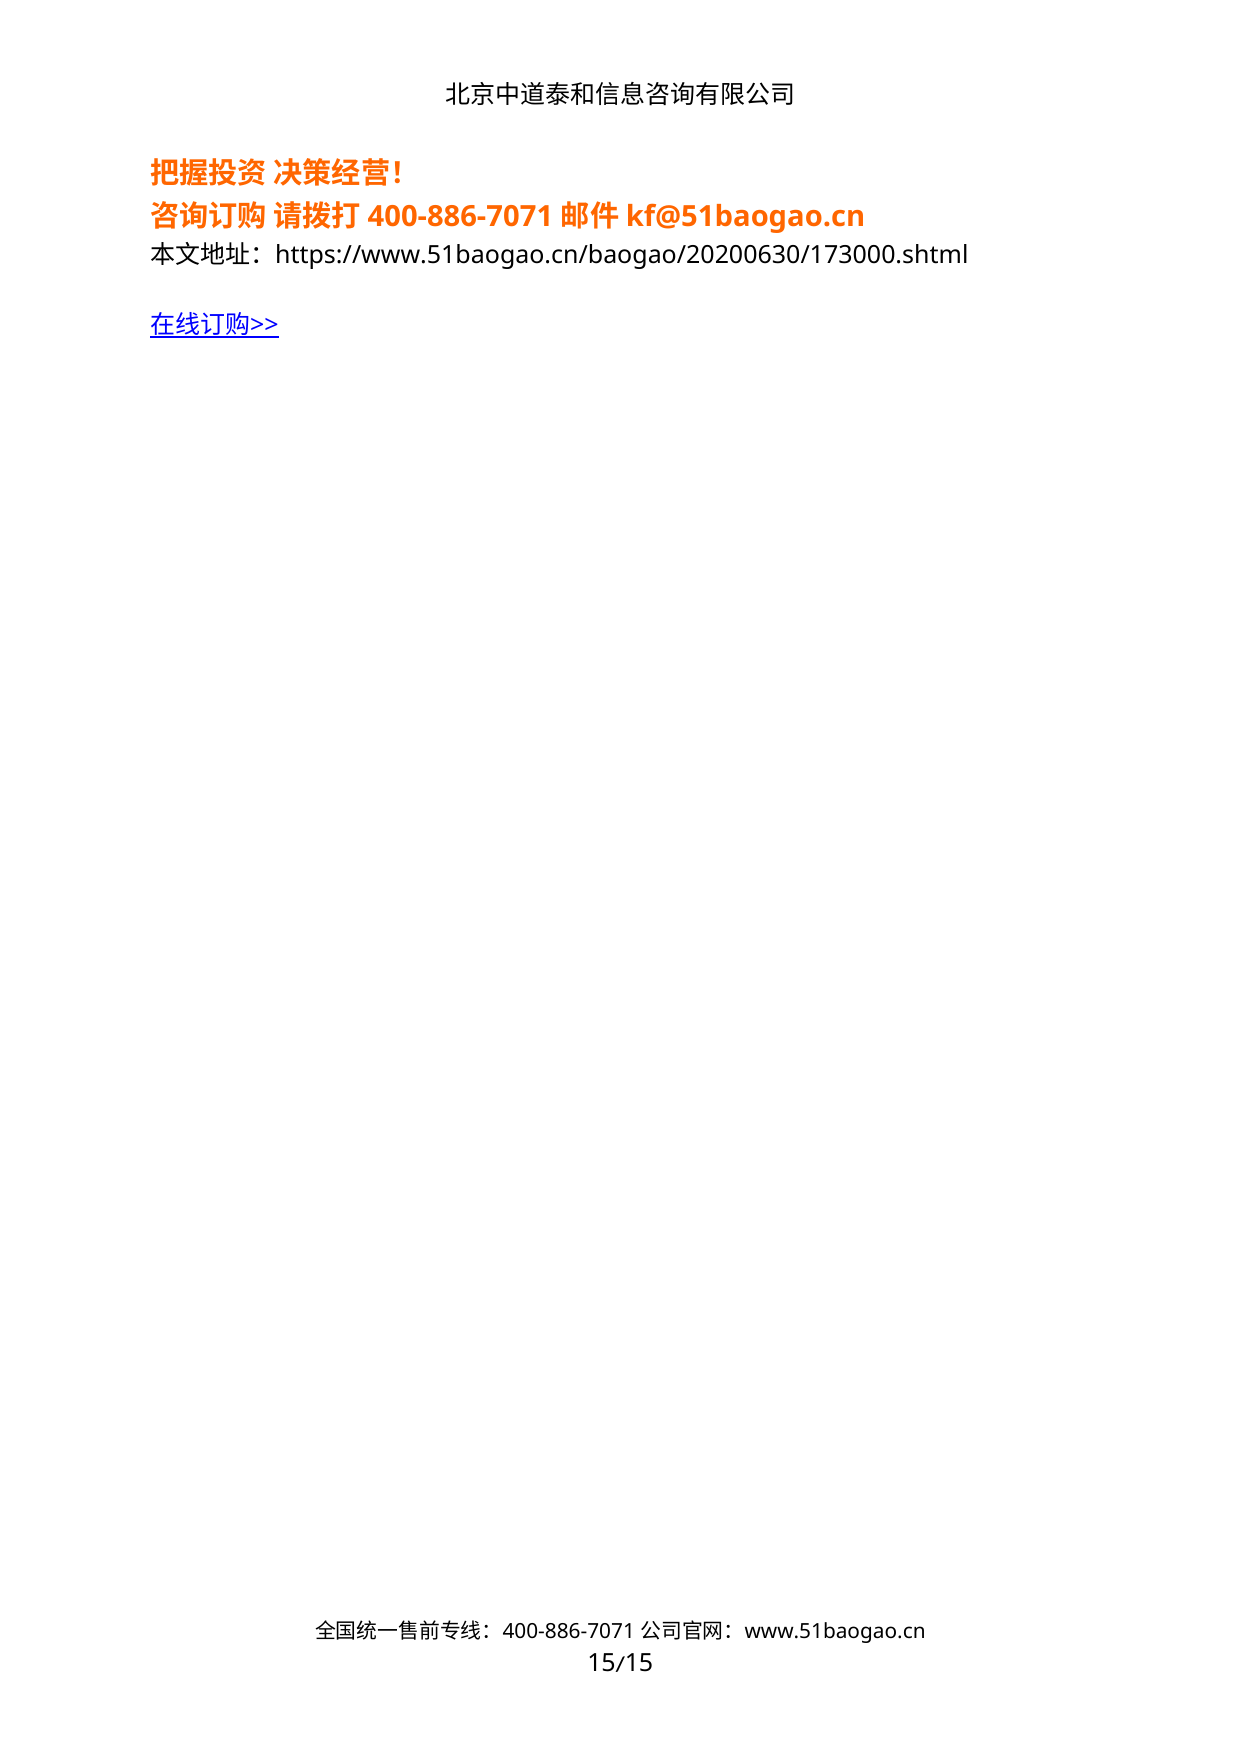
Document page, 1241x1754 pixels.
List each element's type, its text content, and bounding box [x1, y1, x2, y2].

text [150, 150, 1090, 271]
text 在线订购>> [150, 271, 1090, 341]
